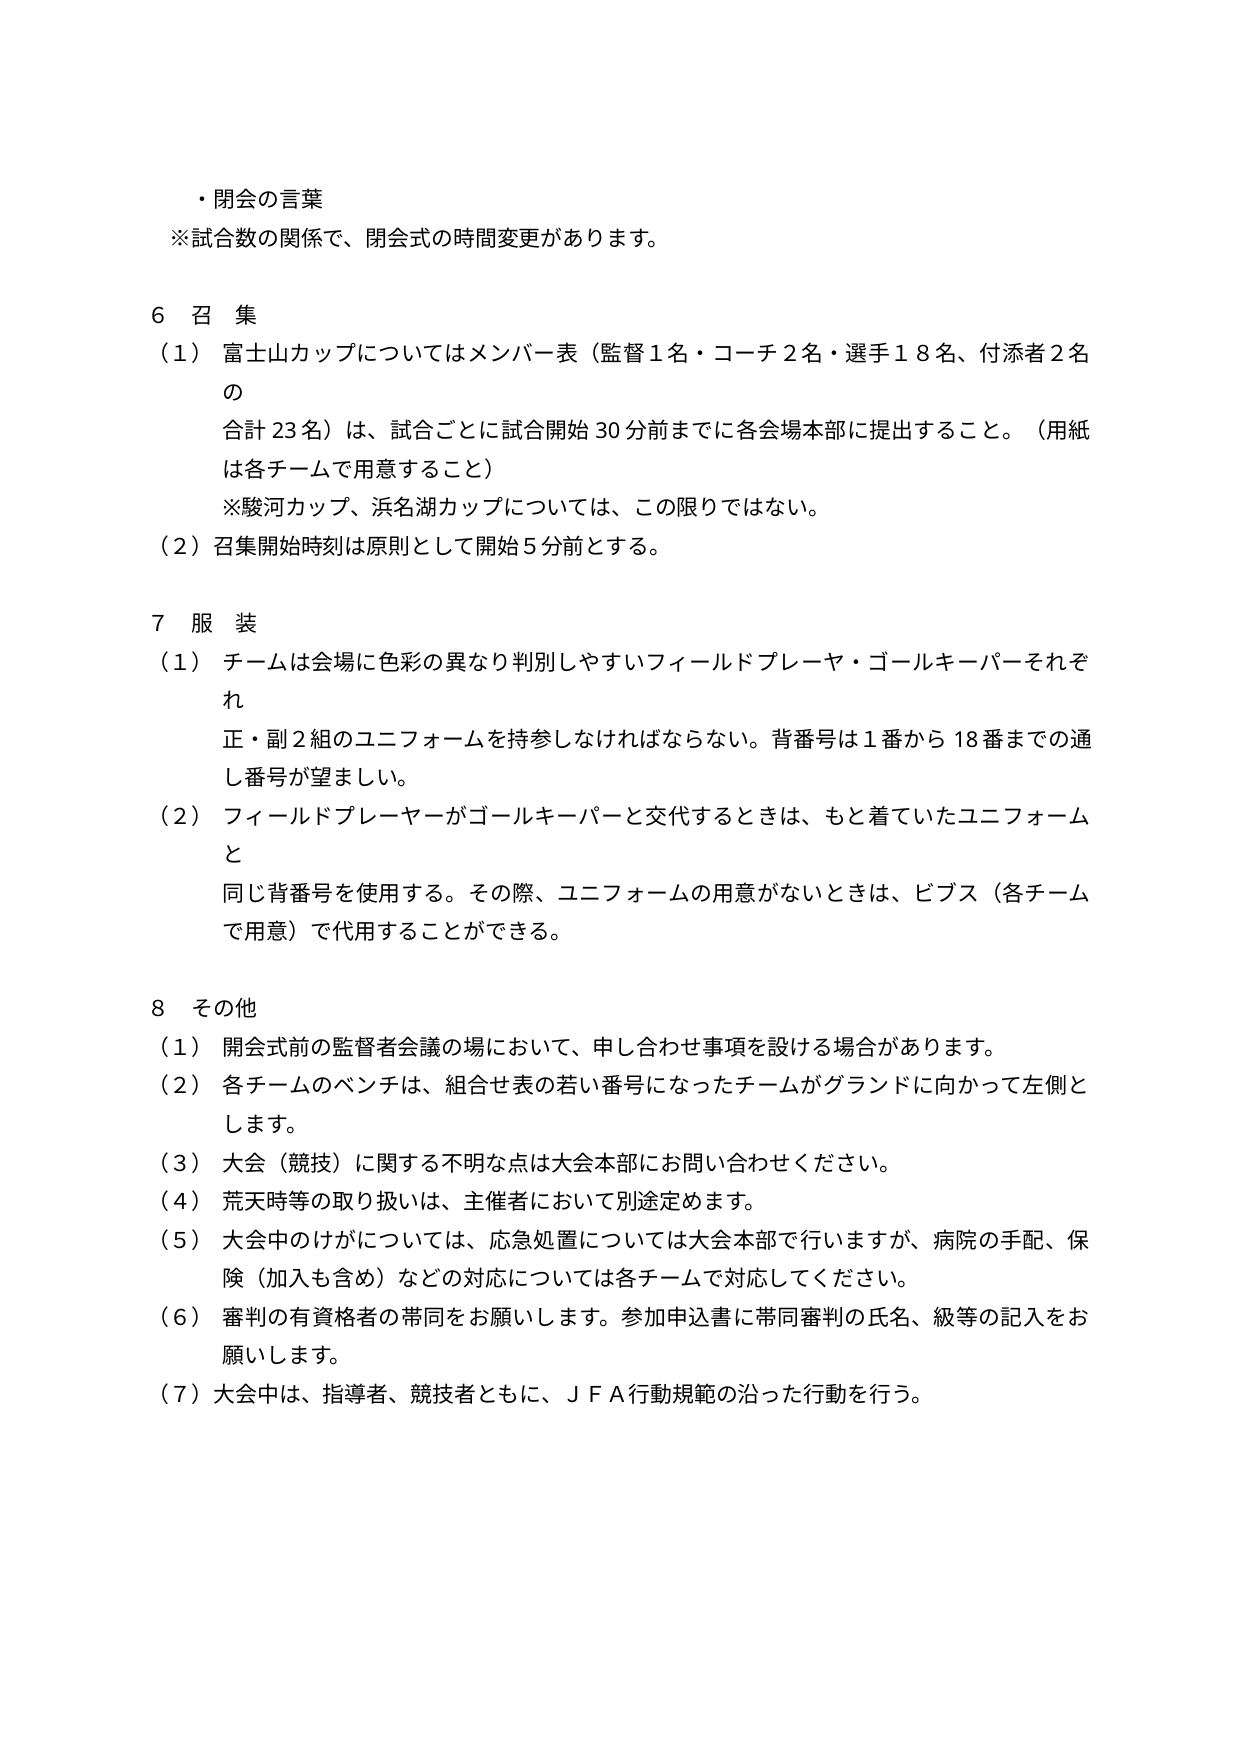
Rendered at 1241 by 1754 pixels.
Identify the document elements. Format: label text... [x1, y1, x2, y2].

list 開会式前の監督者会議の場において、申し合わせ事項を設ける場合があります。 [148, 1027, 1092, 1065]
list 各チームのベンチは、組合せ表の若い番号になったチームがグランドに向かって左側とします。 [148, 1065, 1092, 1142]
list ※駿河カップ、浜名湖カップについては、この限りではない。 [223, 487, 1092, 526]
text ・閉会の言葉 [148, 179, 1092, 217]
list 荒天時等の取り扱いは、主催者において別途定めます。 [148, 1181, 1092, 1219]
text （７）大会中は、指導者、競技者ともに、ＪＦＡ行動規範の沿った行動を行う。 [148, 1373, 1092, 1412]
list 大会（競技）に関する不明な点は大会本部にお問い合わせください。 [148, 1142, 1092, 1181]
list 合計23名）は、試合ごとに試合開始30分前までに各会場本部に提出すること。（用紙は各チームで用意すること） [223, 410, 1092, 487]
text ６ 召 集 [148, 294, 1092, 333]
list 大会中のけがについては、応急処置については大会本部で行いますが、病院の手配、保険（加入も含め）などの対応については各チームで対応してください。 [148, 1219, 1092, 1296]
text ７ 服 装 [148, 603, 1092, 641]
text ８ その他 [148, 988, 1092, 1027]
list 正・副２組のユニフォームを持参しなければならない。背番号は１番から18番までの通し番号が望ましい。 [223, 718, 1092, 795]
text （２）召集開始時刻は原則として開始５分前とする。 [148, 526, 1092, 564]
text ※試合数の関係で、閉会式の時間変更があります。 [148, 217, 1092, 256]
list 同じ背番号を使用する。その際、ユニフォームの用意がないときは、ビブス（各チームで用意）で代用することができる。 [223, 872, 1092, 949]
list 審判の有資格者の帯同をお願いします。参加申込書に帯同審判の氏名、級等の記入をお願いします。 [148, 1296, 1092, 1373]
list フィールドプレーヤーがゴールキーパーと交代するときは、もと着ていたユニフォームと [148, 795, 1092, 872]
list チームは会場に色彩の異なり判別しやすいフィールドプレーヤ・ゴールキーパーそれぞれ [148, 641, 1092, 718]
list 富士山カップについてはメンバー表（監督１名・コーチ２名・選手１８名、付添者２名の [148, 333, 1092, 410]
